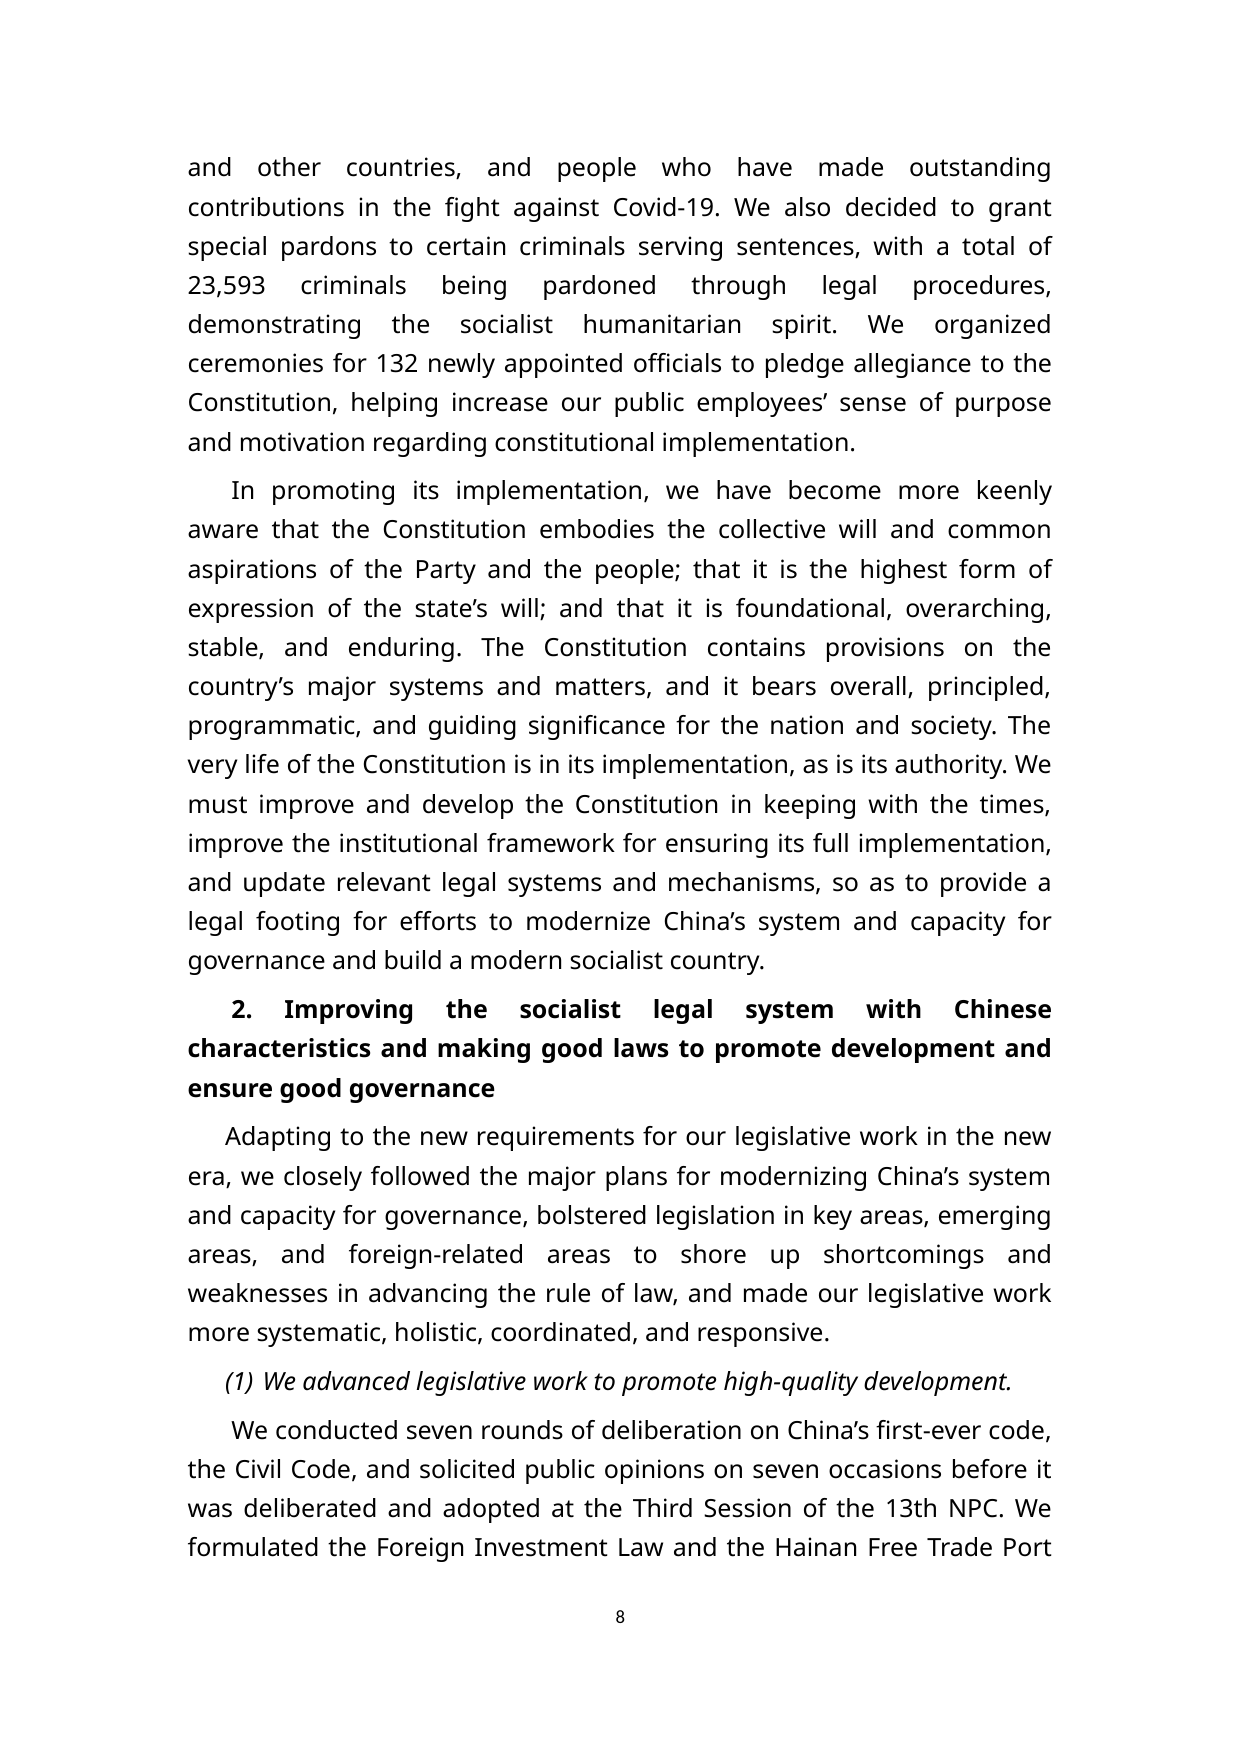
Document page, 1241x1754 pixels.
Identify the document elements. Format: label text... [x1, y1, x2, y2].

text Adapting to the new requirements for our legislative work in the new era, we closely followed the major plans for modernizing China’s system and capacity for governance, bolstered legislation in key areas, emerging areas, and foreign-related areas to shore up shortcomings and weaknesses in advancing the rule of law, and made our legislative work more systematic, holistic, coordinated, and responsive. [187, 1119, 1053, 1349]
list We advanced legislative work to promote high-quality development. [225, 1364, 1053, 1398]
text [187, 150, 1053, 458]
text 2. Improving the socialist legal system with Chinese characteristics and making good laws to promote development and ensure good governance [187, 992, 1053, 1104]
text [187, 1413, 1053, 1564]
text In promoting its implementation, we have become more keenly aware that the Constitution embodies the collective will and common aspirations of the Party and the people; that it is the highest form of expression of the state’s will; and that it is foundational, overarching, stable, and enduring. The Constitution contains provisions on the country’s major systems and matters, and it bears overall, principled, programmatic, and guiding significance for the nation and society. The very life of the Constitution is in its implementation, as is its authority. We must improve and develop the Constitution in keeping with the times, improve the institutional framework for ensuring its full implementation, and update relevant legal systems and mechanisms, so as to provide a legal footing for efforts to modernize China’s system and capacity for governance and build a modern socialist country. [187, 473, 1053, 977]
